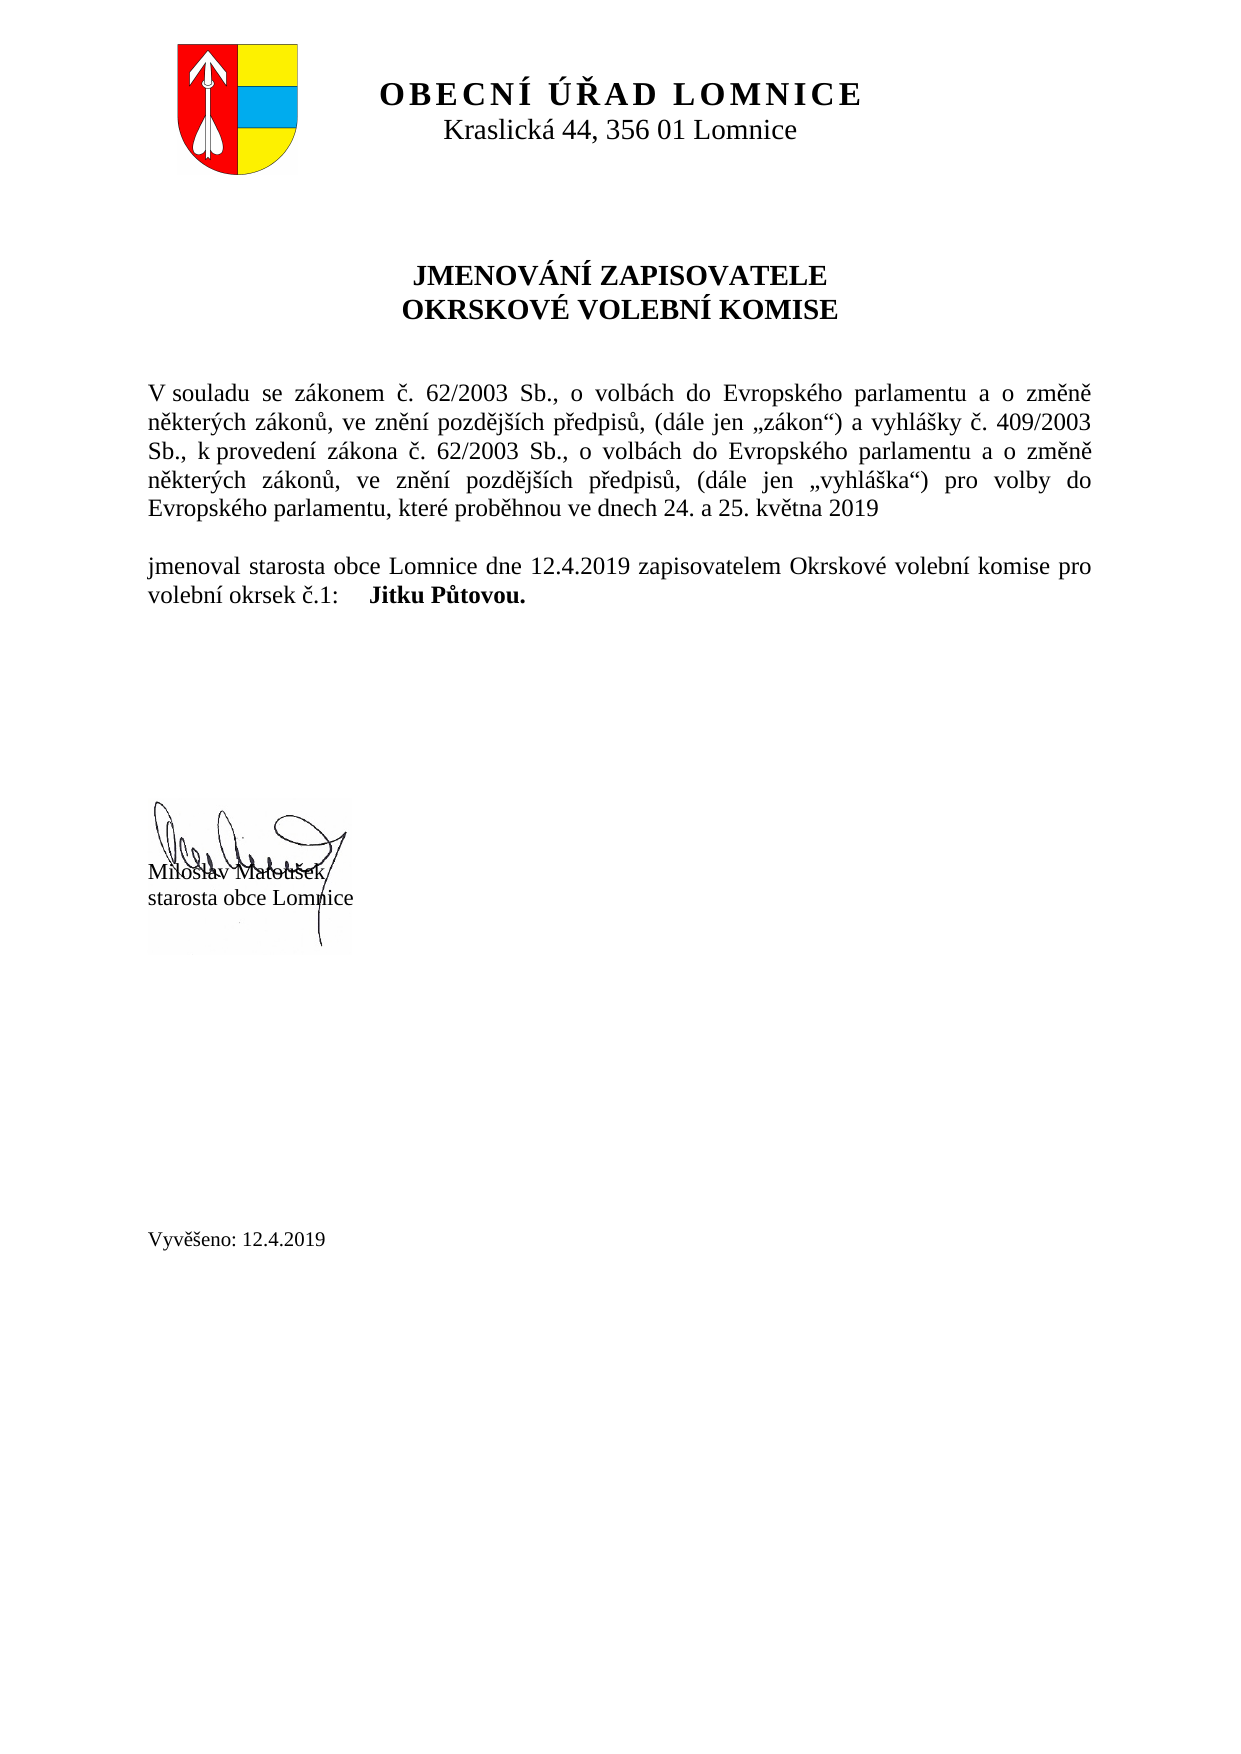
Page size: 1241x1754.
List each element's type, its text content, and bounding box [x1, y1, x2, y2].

text V souladu se zákonem č. 62/2003 Sb., o volbách do Evropského parlamentu a o změně některých zákonů, ve znění pozdějších předpisů, (dále jen „zákon“) a vyhlášky č. 409/2003 Sb., k provedení zákona č. 62/2003 Sb., o volbách do Evropského parlamentu a o změně některých zákonů, ve znění pozdějších předpisů, (dále jen „vyhláška“) pro volby do Evropského parlamentu, které proběhnou ve dnech 24. a 25. května 2019 [148, 378, 1092, 522]
text Miloslav Matoušek [148, 858, 1092, 884]
picture [177, 44, 298, 175]
text JMENOVÁNÍ ZAPISOVATELE [148, 258, 1092, 292]
text jmenoval starosta obce Lomnice dne 12.4.2019 zapisovatelem Okrskové volební komise pro volební okrsek č.1: Jitku Půtovou. [148, 551, 1092, 608]
text OKRSKOVÉ VOLEBNÍ KOMISE [148, 292, 1092, 326]
picture [147, 798, 353, 955]
text starosta obce Lomnice [148, 884, 1092, 911]
text Vyvěšeno: 12.4.2019 [148, 1227, 1092, 1251]
